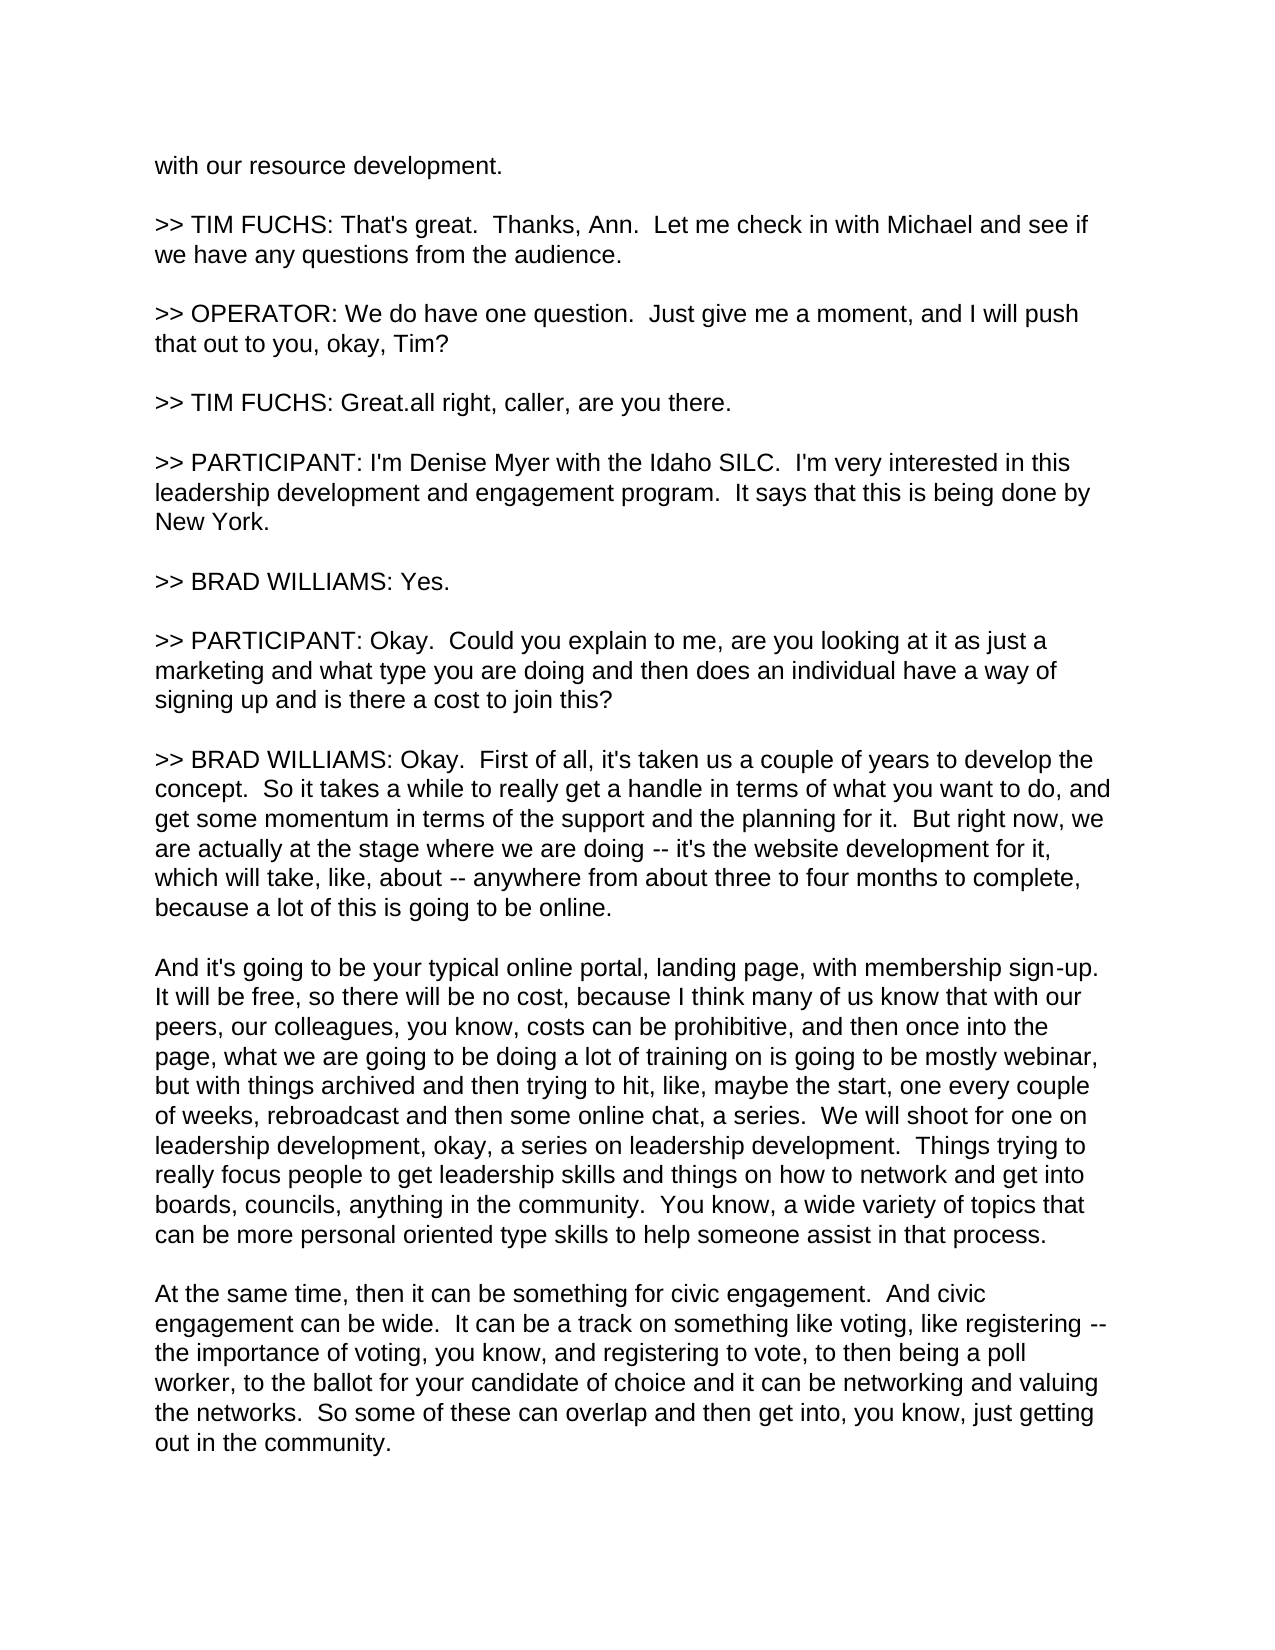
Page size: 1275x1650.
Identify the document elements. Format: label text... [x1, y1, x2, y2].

text >> TIM FUCHS: Great.all right, caller, are you there. [154, 387, 1114, 417]
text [154, 150, 1114, 180]
text >> PARTICIPANT: I'm Denise Myer with the Idaho SILC. I'm very interested in this leadership development and engagement program. It says that this is being done by New York. [154, 447, 1114, 536]
text And it's going to be your typical online portal, landing page, with membership sign-up. It will be free, so there will be no cost, because I think many of us know that with our peers, our colleagues, you know, costs can be prohibitive, and then once into the page, what we are going to be doing a lot of training on is going to be mostly webinar, but with things archived and then trying to hit, like, maybe the start, one every couple of weeks, rebroadcast and then some online chat, a series. We will shoot for one on leadership development, okay, a series on leadership development. Things trying to really focus people to get leadership skills and things on how to network and get into boards, councils, anything in the community. You know, a wide variety of topics that can be more personal oriented type skills to help someone assist in that process. [154, 952, 1114, 1248]
text >> BRAD WILLIAMS: Yes. [154, 566, 1114, 595]
text >> TIM FUCHS: That's great. Thanks, Ann. Let me check in with Michael and see if we have any questions from the audience. [154, 209, 1114, 269]
text >> BRAD WILLIAMS: Okay. First of all, it's taken us a couple of years to develop the concept. So it takes a while to really get a handle in terms of what you want to do, and get some momentum in terms of the support and the planning for it. But right now, we are actually at the stage where we are doing -- it's the website development for it, which will take, like, about -- anywhere from about three to four months to complete, because a lot of this is going to be online. [154, 744, 1114, 922]
text At the same time, then it can be something for civic engagement. And civic engagement can be wide. It can be a track on something like voting, like registering -- the importance of voting, you know, and registering to vote, to then being a poll worker, to the ballot for your candidate of choice and it can be networking and valuing the networks. So some of these can overlap and then get into, you know, just getting out in the community. [154, 1278, 1114, 1456]
text >> OPERATOR: We do have one question. Just give me a moment, and I will push that out to you, okay, Tim? [154, 298, 1114, 358]
text >> PARTICIPANT: Okay. Could you explain to me, are you looking at it as just a marketing and what type you are doing and then does an individual have a way of signing up and is there a cost to join this? [154, 625, 1114, 714]
